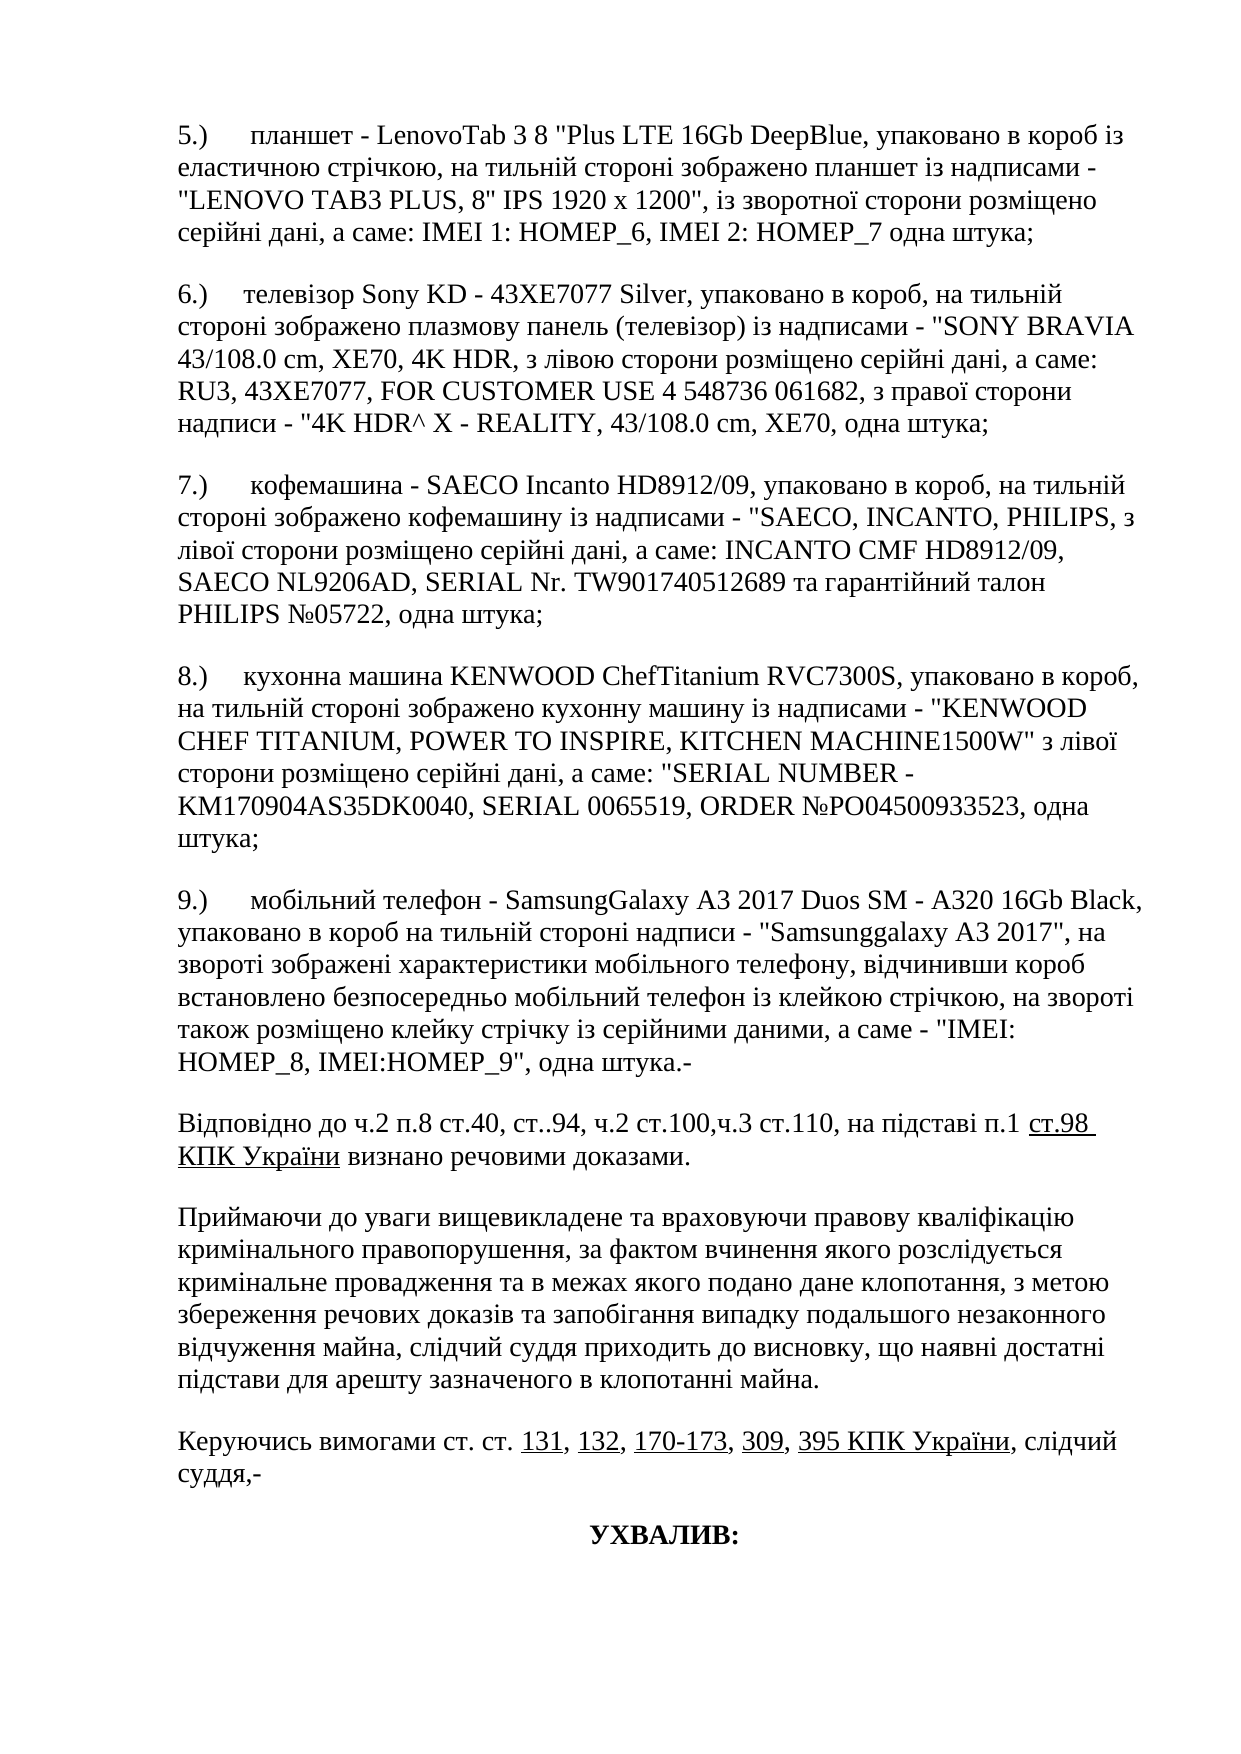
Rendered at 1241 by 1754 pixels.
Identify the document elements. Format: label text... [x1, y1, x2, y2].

text 8.) кухонна машина KENWOOD ChefTitanium RVC7300S, упаковано в короб, на тильній стороні зображено кухонну машину із надписами - "KENWOOD CHEF TITANIUM, POWER TO INSPIRE, KITCHEN MACHINE1500W" з лівої сторони розміщено серійні дані, а саме: "SERIAL NUMBER - KM170904AS35DK0040, SERIAL 0065519, ORDER №PO04500933523, одна штука; [177, 659, 1152, 853]
text Відповідно до ч.2 п.8 ст.40, ст..94, ч.2 ст.100,ч.3 ст.110, на підставі п.1 ст.98 КПК України визнано речовими доказами. [177, 1106, 1152, 1171]
text Керуючись вимогами ст. ст. 131, 132, 170-173, 309, 395 КПК України, слідчий суддя,- [177, 1424, 1152, 1488]
text 5.) планшет - LenovoTab 3 8 "Plus LTE 16Gb DeepBlue, упаковано в короб із еластичною стрічкою, на тильній стороні зображено планшет із надписами - "LENOVO TAB3 PLUS, 8'' IPS 1920 x 1200", із зворотної сторони розміщено серійні дані, а саме: ІМЕІ 1: НОМЕР_6, ІМЕІ 2: НОМЕР_7 одна штука; [177, 118, 1152, 248]
text 9.) мобільний телефон - SamsungGalaxy A3 2017 Duos SM - A320 16Gb Black, упаковано в короб на тильній стороні надписи - "Samsunggalaxy A3 2017", на звороті зображені характеристики мобільного телефону, відчинивши короб встановлено безпосередньо мобільний телефон із клейкою стрічкою, на звороті також розміщено клейку стрічку із серійними даними, а саме - "ІМЕІ: НОМЕР_8, IMEI:НОМЕР_9", одна штука.- [177, 883, 1152, 1077]
text 6.) телевізор Sony KD - 43XE7077 Silver, упаковано в короб, на тильній стороні зображено плазмову панель (телевізор) із надписами - "SONY BRAVIA 43/108.0 cm, XE70, 4K HDR, з лівою сторони розміщено серійні дані, а саме: RU3, 43XE7077, FOR CUSTOMER USE 4 548736 061682, з правої сторони надписи - "4K HDR^ X - REALITY, 43/108.0 cm, XE70, одна штука; [177, 277, 1152, 439]
text УХВАЛИВ: [177, 1518, 1152, 1550]
text 7.) кофемашина - SAECO Incanto HD8912/09, упаковано в короб, на тильній стороні зображено кофемашину із надписами - "SAECO, INCANTO, PHILIPS, з лівої сторони розміщено серійні дані, а саме: INCANTO CMF HD8912/09, SAECO NL9206AD, SERIAL Nr. TW901740512689 та гарантійний талон PHILIPS №05722, одна штука; [177, 468, 1152, 630]
text Приймаючи до уваги вищевикладене та враховуючи правову кваліфікацію кримінального правопорушення, за фактом вчинення якого розслідується кримінальне провадження та в межах якого подано дане клопотання, з метою збереження речових доказів та запобігання випадку подальшого незаконного відчуження майна, слідчий суддя приходить до висновку, що наявні достатні підстави для арешту зазначеного в клопотанні майна. [177, 1200, 1152, 1394]
